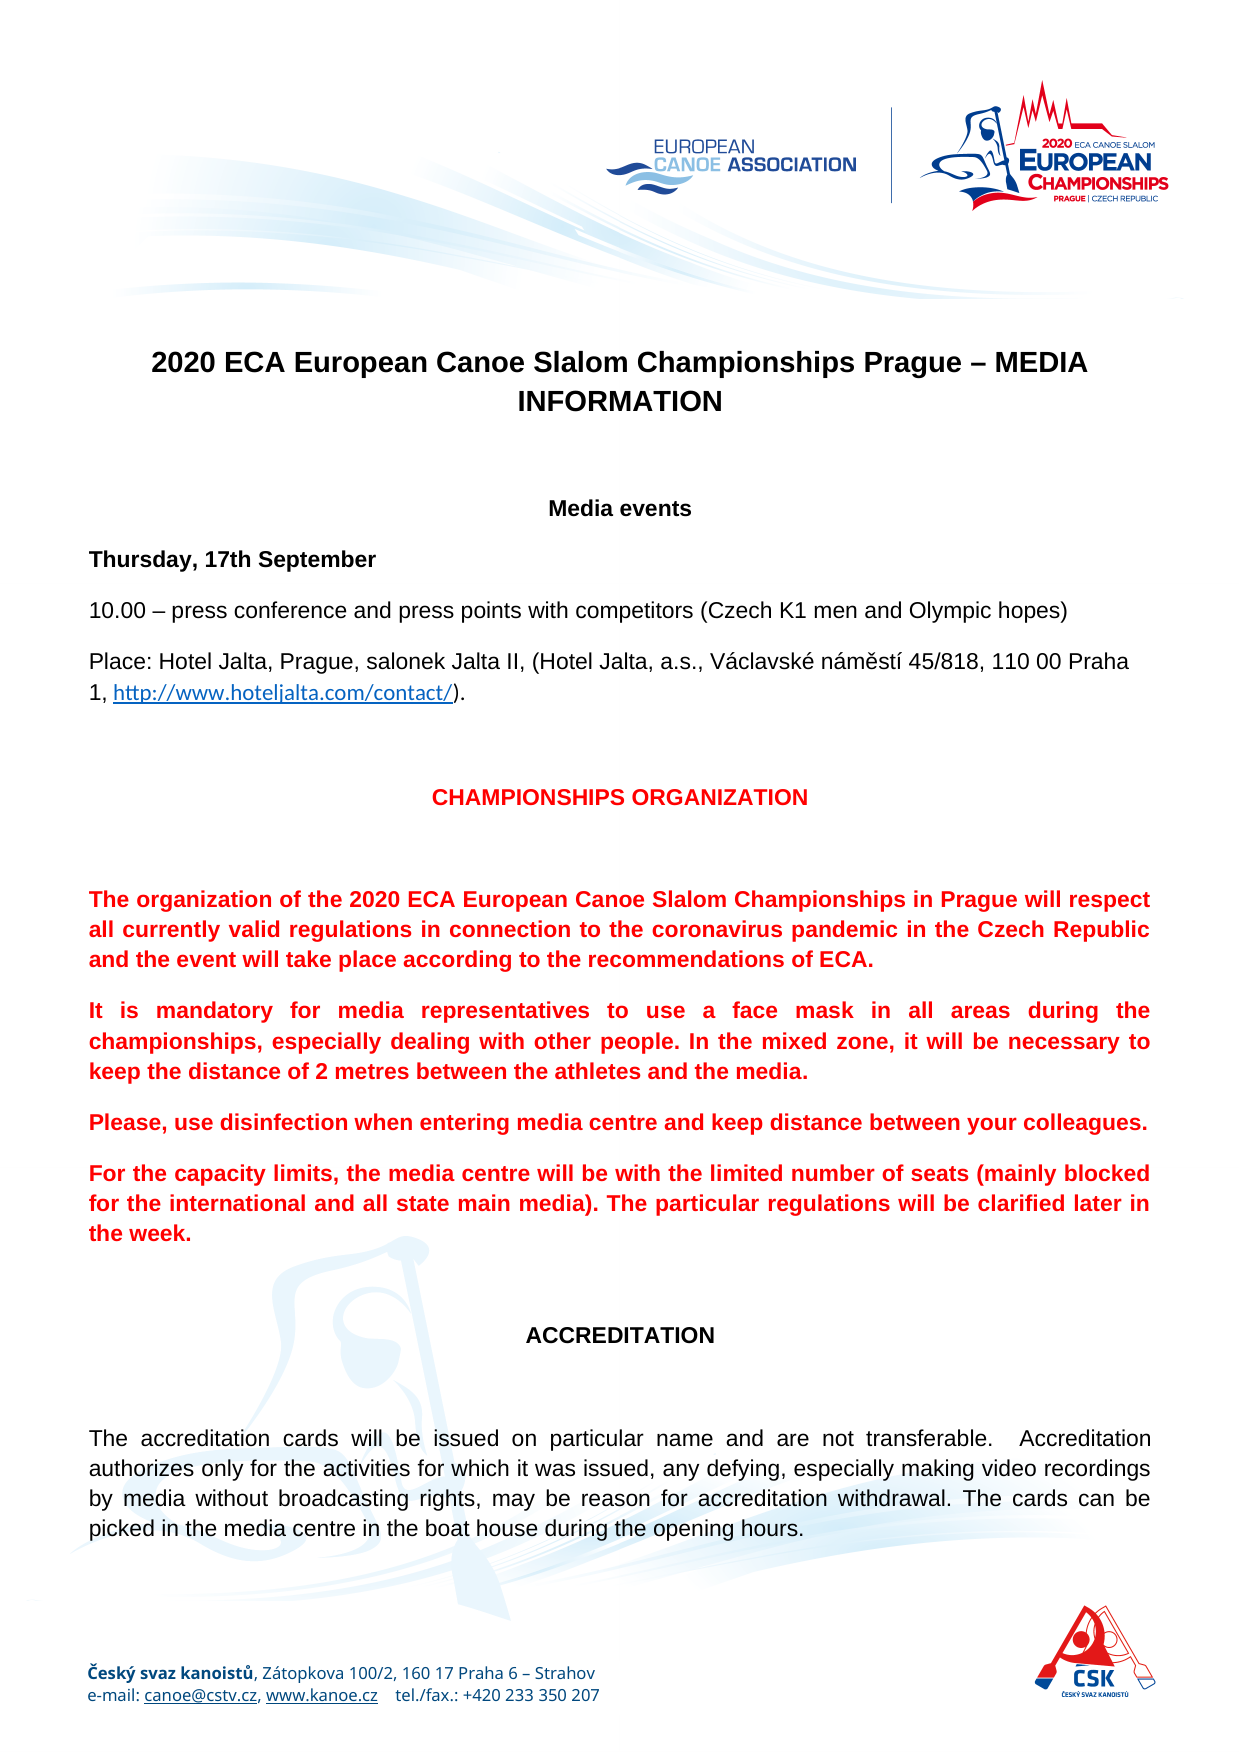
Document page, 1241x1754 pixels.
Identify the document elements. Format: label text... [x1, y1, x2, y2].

text 2020 ECA European Canoe Slalom Championships Prague – MEDIA INFORMATION [88, 346, 1152, 418]
text Thursday, 17th September [88, 546, 1152, 572]
text The organization of the 2020 ECA European Canoe Slalom Championships in Prague will respect all currently valid regulations in connection to the coronavirus pandemic in the Czech Republic and the event will take place according to the recommendations of ECA. [88, 886, 1152, 973]
picture [0, 0, 1240, 1752]
text It is mandatory for media representatives to use a face mask in all areas during the championships, especially dealing with other people. In the mixed zone, it will be necessary to keep the distance of 2 metres between the athletes and the media. [88, 997, 1152, 1084]
text 10.00 – press conference and press points with competitors (Czech K1 men and Olympic hopes) [88, 597, 1152, 623]
text ACCREDITATION [88, 1322, 1152, 1349]
text Place: Hotel Jalta, Prague, salonek Jalta II, (Hotel Jalta, a.s., Václavské náměstí 45/818, 110 00 Praha 1, http://www.hoteljalta.com/contact/). [88, 648, 1152, 706]
text Media events [88, 494, 1152, 521]
text Please, use disinfection when entering media centre and keep distance between your colleagues. [88, 1109, 1152, 1135]
text CHAMPIONSHIPS ORGANIZATION [88, 784, 1152, 810]
text For the capacity limits, the media centre will be with the limited number of seats (mainly blocked for the international and all state main media). The particular regulations will be clarified later in the week. [88, 1160, 1152, 1247]
text The accreditation cards will be issued on particular name and are not transferable. Accreditation authorizes only for the activities for which it was issued, any defying, especially making video recordings by media without broadcasting rights, may be reason for accreditation withdrawal. The cards can be picked in the media centre in the boat house during the opening hours. [88, 1424, 1152, 1541]
